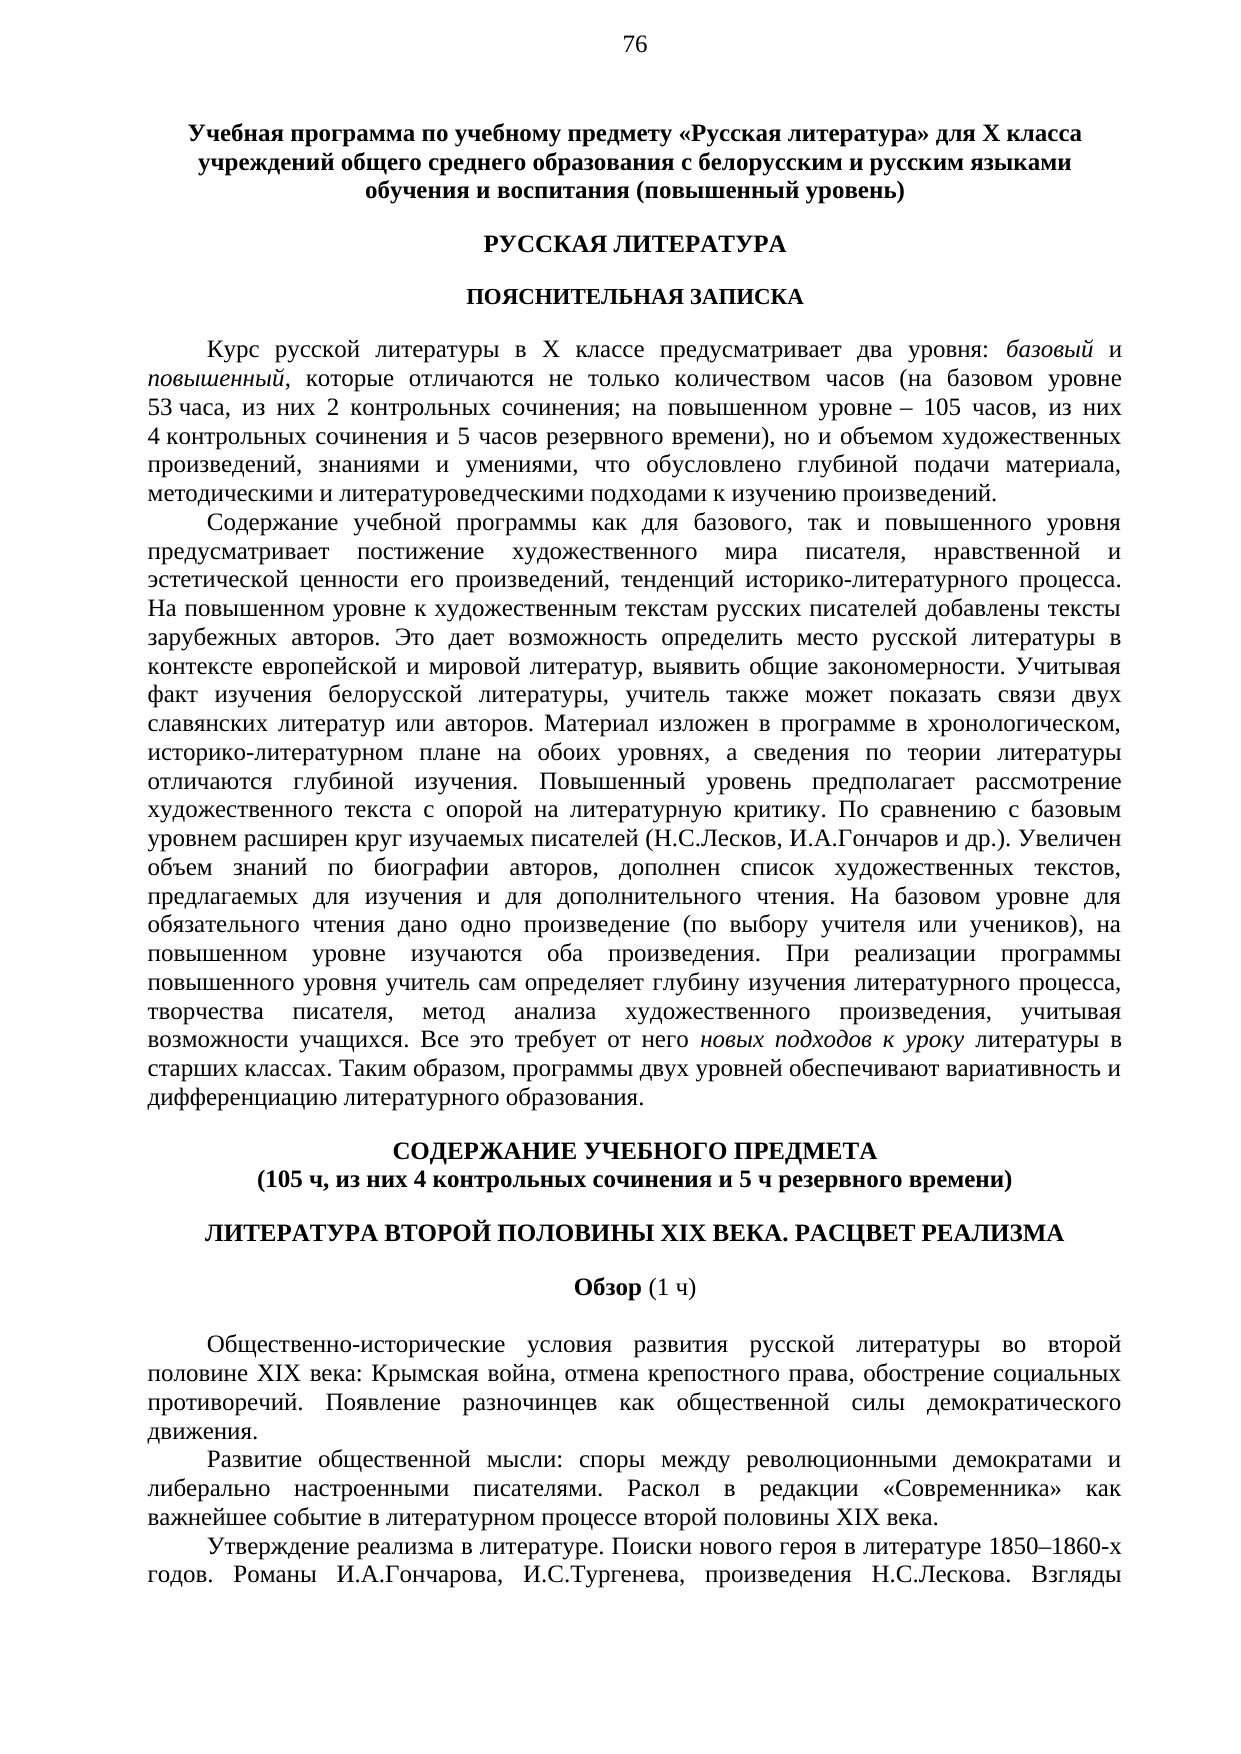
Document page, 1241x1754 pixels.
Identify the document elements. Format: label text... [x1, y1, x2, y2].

text Развитие общественной мысли: споры между революционными демократами и либерально настроенными писателями. Раскол в редакции «Современника» как важнейшее событие в литературном процессе второй половины XIX века. [147, 1444, 1122, 1531]
text Курс русской литературы в Х классе предусматривает два уровня: базовый и повышенный, которые отличаются не только количеством часов (на базовом уровне 53 часа, из них 2 контрольных сочинения; на повышенном уровне – 105 часов, из них 4 контрольных сочинения и 5 часов резервного времени), но и объемом художественных произведений, знаниями и умениями, что обусловлено глубиной подачи материала, методическими и литературоведческими подходами к изучению произведений. [147, 334, 1122, 507]
title Учебная программа по учебному предмету «Русская литература» для Х класса учреждений общего среднего образования с белорусским и русским языками обучения и воспитания (повышенный уровень) [147, 118, 1122, 204]
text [147, 1531, 1122, 1588]
text ЛИТЕРАТУРА ВТОРОЙ ПОЛОВИНЫ XIX ВЕКА. РАСЦВЕТ РЕАЛИЗМА [147, 1218, 1122, 1247]
text Содержание учебной программы как для базового, так и повышенного уровня предусматривает постижение художественного мира писателя, нравственной и эстетической ценности его произведений, тенденций историко-литературного процесса. На повышенном уровне к художественным текстам русских писателей добавлены тексты зарубежных авторов. Это дает возможность определить место русской литературы в контексте европейской и мировой литератур, выявить общие закономерности. Учитывая факт изучения белорусской литературы, учитель также может показать связи двух славянских литератур или авторов. Материал изложен в программе в хронологическом, историко-литературном плане на обоих уровнях, а сведения по теории литературы отличаются глубиной изучения. Повышенный уровень предполагает рассмотрение художественного текста с опорой на литературную критику. По сравнению с базовым уровнем расширен круг изучаемых писателей (Н.С.Лесков, И.А.Гончаров и др.). Увеличен объем знаний по биографии авторов, дополнен список художественных текстов, предлагаемых для изучения и для дополнительного чтения. На базовом уровне для обязательного чтения дано одно произведение (по выбору учителя или учеников), на повышенном уровне изучаются оба произведения. При реализации программы повышенного уровня учитель сам определяет глубину изучения литературного процесса, творчества писателя, метод анализа художественного произведения, учитывая возможности учащихся. Все это требует от него новых подходов к уроку литературы в старших классах. Таким образом, программы двух уровней обеспечивают вариативность и дифференциацию литературного образования. [147, 507, 1122, 1111]
text Общественно-исторические условия развития русской литературы во второй половине XIX века: Крымская война, отмена крепостного права, обострение социальных противоречий. Появление разночинцев как общественной силы демократического движения. [147, 1329, 1122, 1444]
text РУССКАЯ ЛИТЕРАТУРА [147, 229, 1122, 258]
text ПОЯСНИТЕЛЬНАЯ ЗАПИСКА [147, 283, 1122, 309]
text Обзор (1 ч) [147, 1272, 1122, 1301]
text СОДЕРЖАНИЕ УЧЕБНОГО ПРЕДМЕТА (105 ч, из них 4 контрольных сочинения и 5 ч резервного времени) [147, 1136, 1122, 1193]
